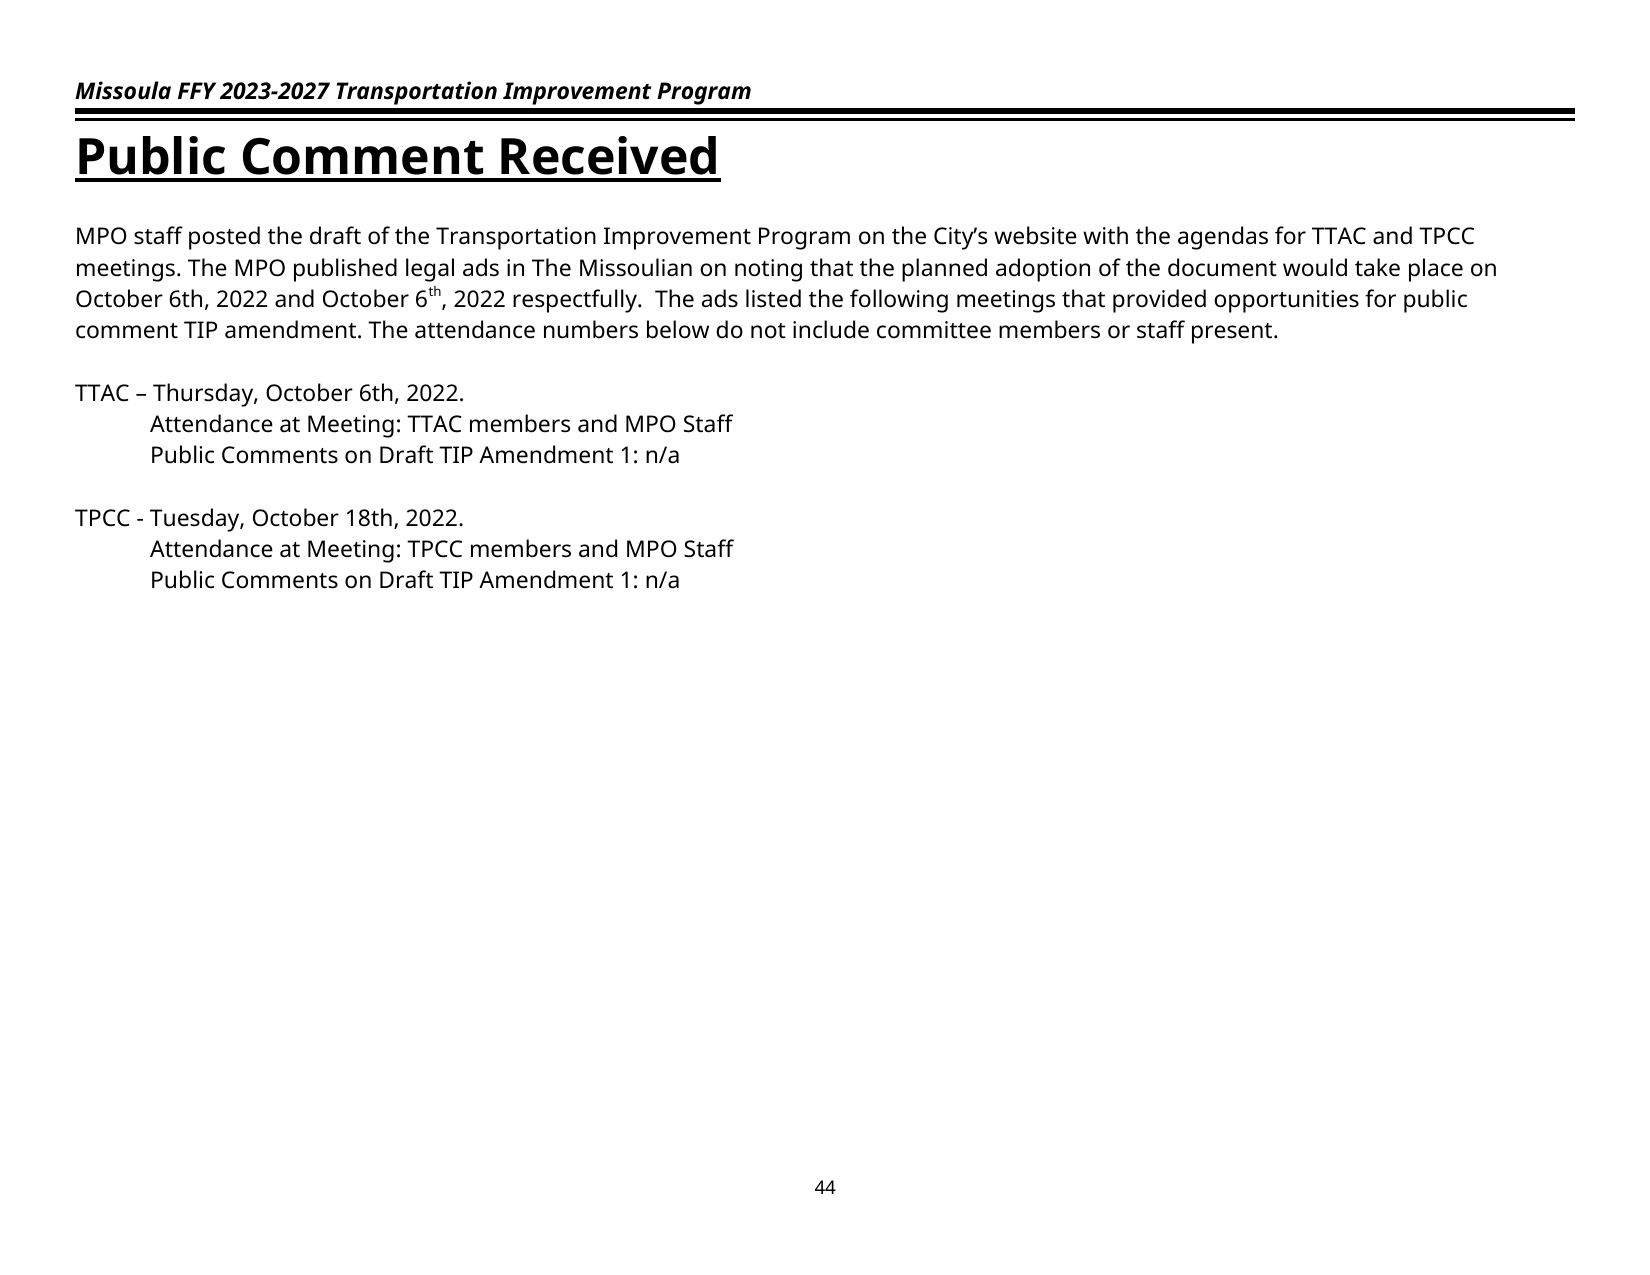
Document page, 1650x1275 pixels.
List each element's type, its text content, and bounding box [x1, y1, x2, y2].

text TTAC – Thursday, October 6th, 2022. [75, 376, 1575, 408]
text Attendance at Meeting: TTAC members and MPO Staff [75, 408, 1575, 439]
text Attendance at Meeting: TPCC members and MPO Staff [75, 533, 1575, 564]
text TPCC - Tuesday, October 18th, 2022. [75, 501, 1575, 533]
subtitle Public Comment Received [75, 121, 1575, 189]
text MPO staff posted the draft of the Transportation Improvement Program on the City’s website with the agendas for TTAC and TPCC meetings. The MPO published legal ads in The Missoulian on noting that the planned adoption of the document would take place on October 6th, 2022 and October 6th, 2022 respectfully. The ads listed the following meetings that provided opportunities for public comment TIP amendment. The attendance numbers below do not include committee members or staff present. [75, 220, 1575, 345]
text Public Comments on Draft TIP Amendment 1: n/a [75, 564, 1575, 595]
text Public Comments on Draft TIP Amendment 1: n/a [75, 439, 1575, 470]
